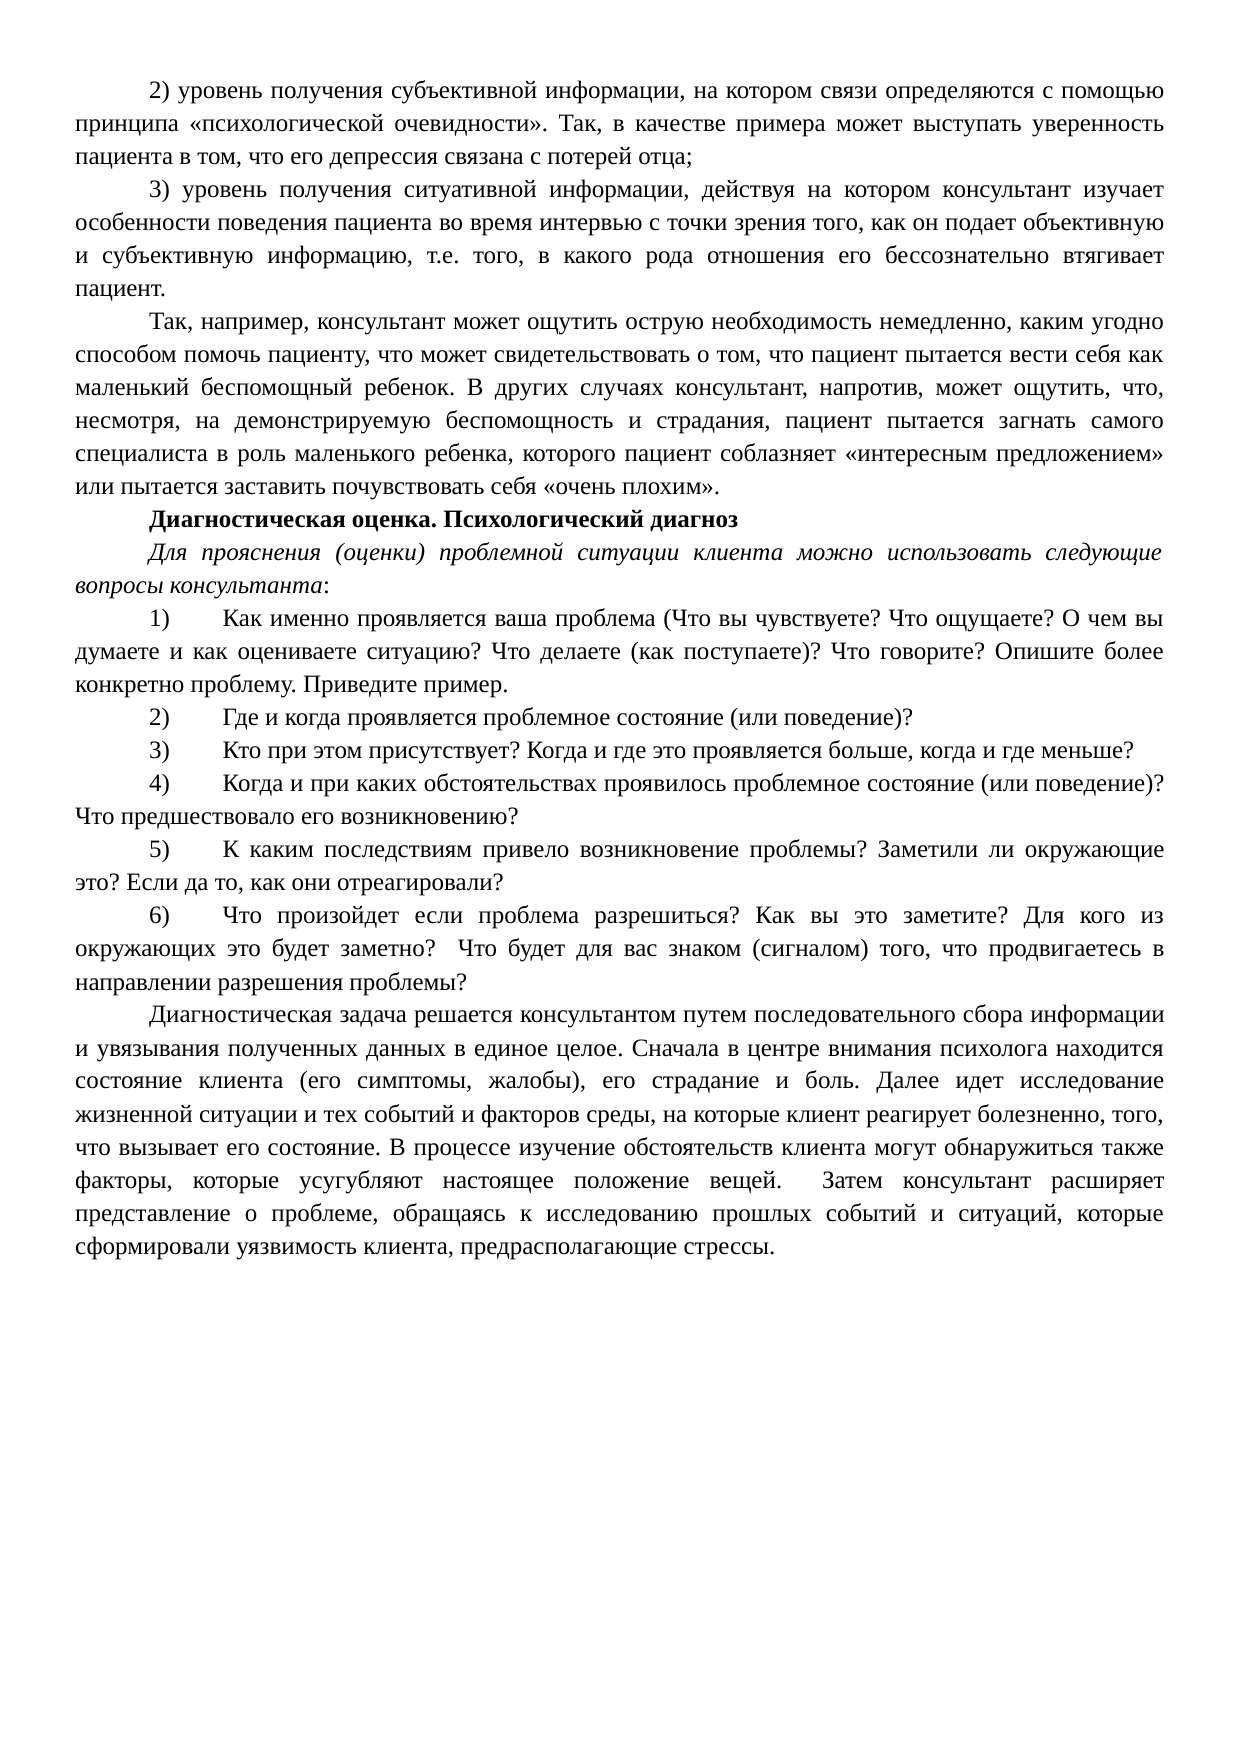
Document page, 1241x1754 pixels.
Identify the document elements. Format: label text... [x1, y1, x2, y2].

text Диагностическая задача решается консультантом путем последовательного сбора информации и увязывания полученных данных в единое целое. Сначала в центре внимания психолога находится состояние клиента (его симптомы, жалобы), его страдание и боль. Далее идет исследование жизненной ситуации и тех событий и факторов среды, на которые клиент реагирует болезненно, того, что вызывает его состояние. В процессе изучение обстоятельств клиента могут обнаружиться также факторы, которые усугубляют настоящее положение вещей. Затем консультант расширяет представление о проблеме, обращаясь к исследованию прошлых событий и ситуаций, которые сформировали уязвимость клиента, предрасполагающие стрессы. [75, 999, 1165, 1259]
list Что произойдет если проблема разрешиться? Как вы это заметите? Для кого из окружающих это будет заметно? Что будет для вас знаком (сигналом) того, что продвигаетесь в направлении разрешения проблемы? [75, 901, 1165, 995]
list Где и когда проявляется проблемное состояние (или поведение)? [75, 702, 1165, 731]
text 2) уровень получения субъективной информации, на котором связи определяются с помощью принципа «психологической очевидности». Так, в качестве примера может выступать уверенность пациента в том, что его депрессия связана с потерей отца; [75, 75, 1165, 170]
list Кто при этом присутствует? Когда и где это проявляется больше, когда и где меньше? [75, 735, 1165, 764]
list Как именно проявляется ваша проблема (Что вы чувствуете? Что ощущаете? О чем вы думаете и как оцениваете ситуацию? Что делаете (как поступаете)? Что говорите? Опишите более конкретно проблему. Приведите пример. [75, 603, 1165, 698]
text Так, например, консультант может ощутить острую необходимость немедленно, каким угодно способом помочь пациенту, что может свидетельствовать о том, что пациент пытается вести себя как маленький беспомощный ребенок. В других случаях консультант, напротив, может ощутить, что, несмотря, на демонстрируемую беспомощность и страдания, пациент пытается загнать самого специалиста в роль маленького ребенка, которого пациент соблазняет «интересным предложением» или пытается заставить почувствовать себя «очень плохим». [75, 306, 1165, 500]
list К каким последствиям привело возникновение проблемы? Заметили ли окружающие это? Если да то, как они отреагировали? [75, 834, 1165, 896]
text Для прояснения (оценки) проблемной ситуации клиента можно использовать следующие вопросы консультанта: [75, 537, 1165, 599]
list Когда и при каких обстоятельствах проявилось проблемное состояние (или поведение)? Что предшествовало его возникновению? [75, 768, 1165, 830]
text Диагностическая оценка. Психологический диагноз [75, 504, 1165, 533]
text 3) уровень получения ситуативной информации, действуя на котором консультант изучает особенности поведения пациента во время интервью с точки зрения того, как он подает объективную и субъективную информацию, т.е. того, в какого рода отношения его бессознательно втягивает пациент. [75, 174, 1165, 302]
